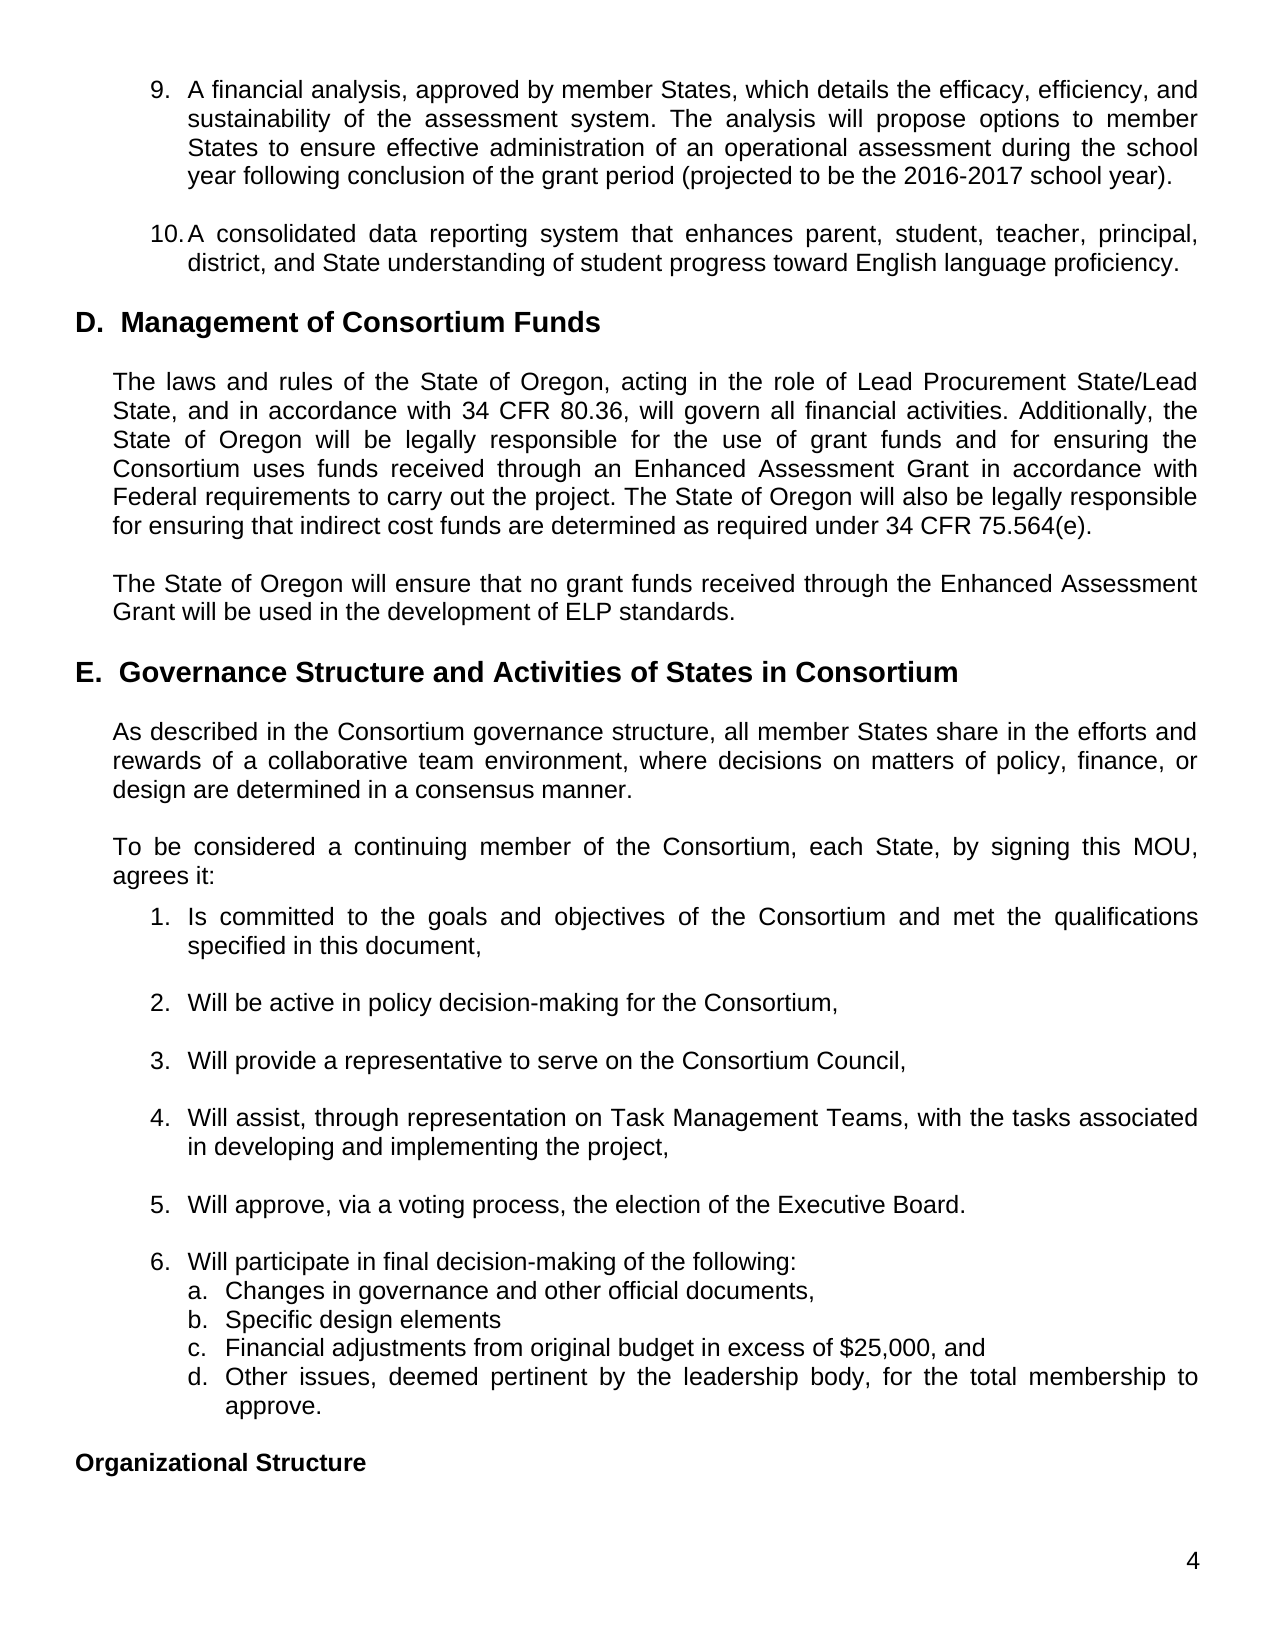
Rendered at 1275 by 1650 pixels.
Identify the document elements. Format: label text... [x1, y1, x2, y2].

list Changes in governance and other official documents, [187, 1276, 1200, 1304]
list Is committed to the goals and objectives of the Consortium and met the qualifications specified in this document, [150, 902, 1200, 959]
text To be considered a continuing member of the Consortium, each State, by signing this MOU, agrees it: [112, 832, 1200, 889]
subtitle D. Management of Consortium Funds [75, 305, 1200, 338]
text The State of Oregon will ensure that no grant funds received through the Enhanced Assessment Grant will be used in the development of ELP standards. [112, 568, 1200, 626]
text The laws and rules of the State of Oregon, acting in the role of Lead Procurement State/Lead State, and in accordance with 34 CFR 80.36, will govern all financial activities. Additionally, the State of Oregon will be legally responsible for the use of grant funds and for ensuring the Consortium uses funds received through an Enhanced Assessment Grant in accordance with Federal requirements to carry out the project. The State of Oregon will also be legally responsible for ensuring that indirect cost funds are determined as required under 34 CFR 75.564(e). [112, 367, 1200, 540]
list A financial analysis, approved by member States, which details the efficacy, efficiency, and sustainability of the assessment system. The analysis will propose options to member States to ensure effective administration of an operational assessment during the school year following conclusion of the grant period (projected to be the 2016-2017 school year). [150, 75, 1200, 190]
subtitle Organizational Structure [75, 1448, 1200, 1477]
list A consolidated data reporting system that enhances parent, student, teacher, principal, district, and State understanding of student progress toward English language proficiency. [150, 219, 1200, 276]
list Will be active in policy decision-making for the Consortium, [150, 988, 1200, 1017]
subtitle E. Governance Structure and Activities of States in Consortium [75, 655, 1200, 688]
list Will approve, via a voting process, the election of the Executive Board. [150, 1189, 1200, 1218]
list Will provide a representative to serve on the Consortium Council, [150, 1046, 1200, 1074]
list Will assist, through representation on Task Management Teams, with the tasks associated in developing and implementing the project, [150, 1103, 1200, 1161]
list Financial adjustments from original budget in excess of $25,000, and [187, 1333, 1200, 1362]
list Will participate in final decision-making of the following: [150, 1247, 1200, 1276]
list Specific design elements [187, 1304, 1200, 1333]
text As described in the Consortium governance structure, all member States share in the efforts and rewards of a collaborative team environment, where decisions on matters of policy, finance, or design are determined in a consensus manner. [112, 717, 1200, 803]
list Other issues, deemed pertinent by the leadership body, for the total membership to approve. [187, 1362, 1200, 1419]
